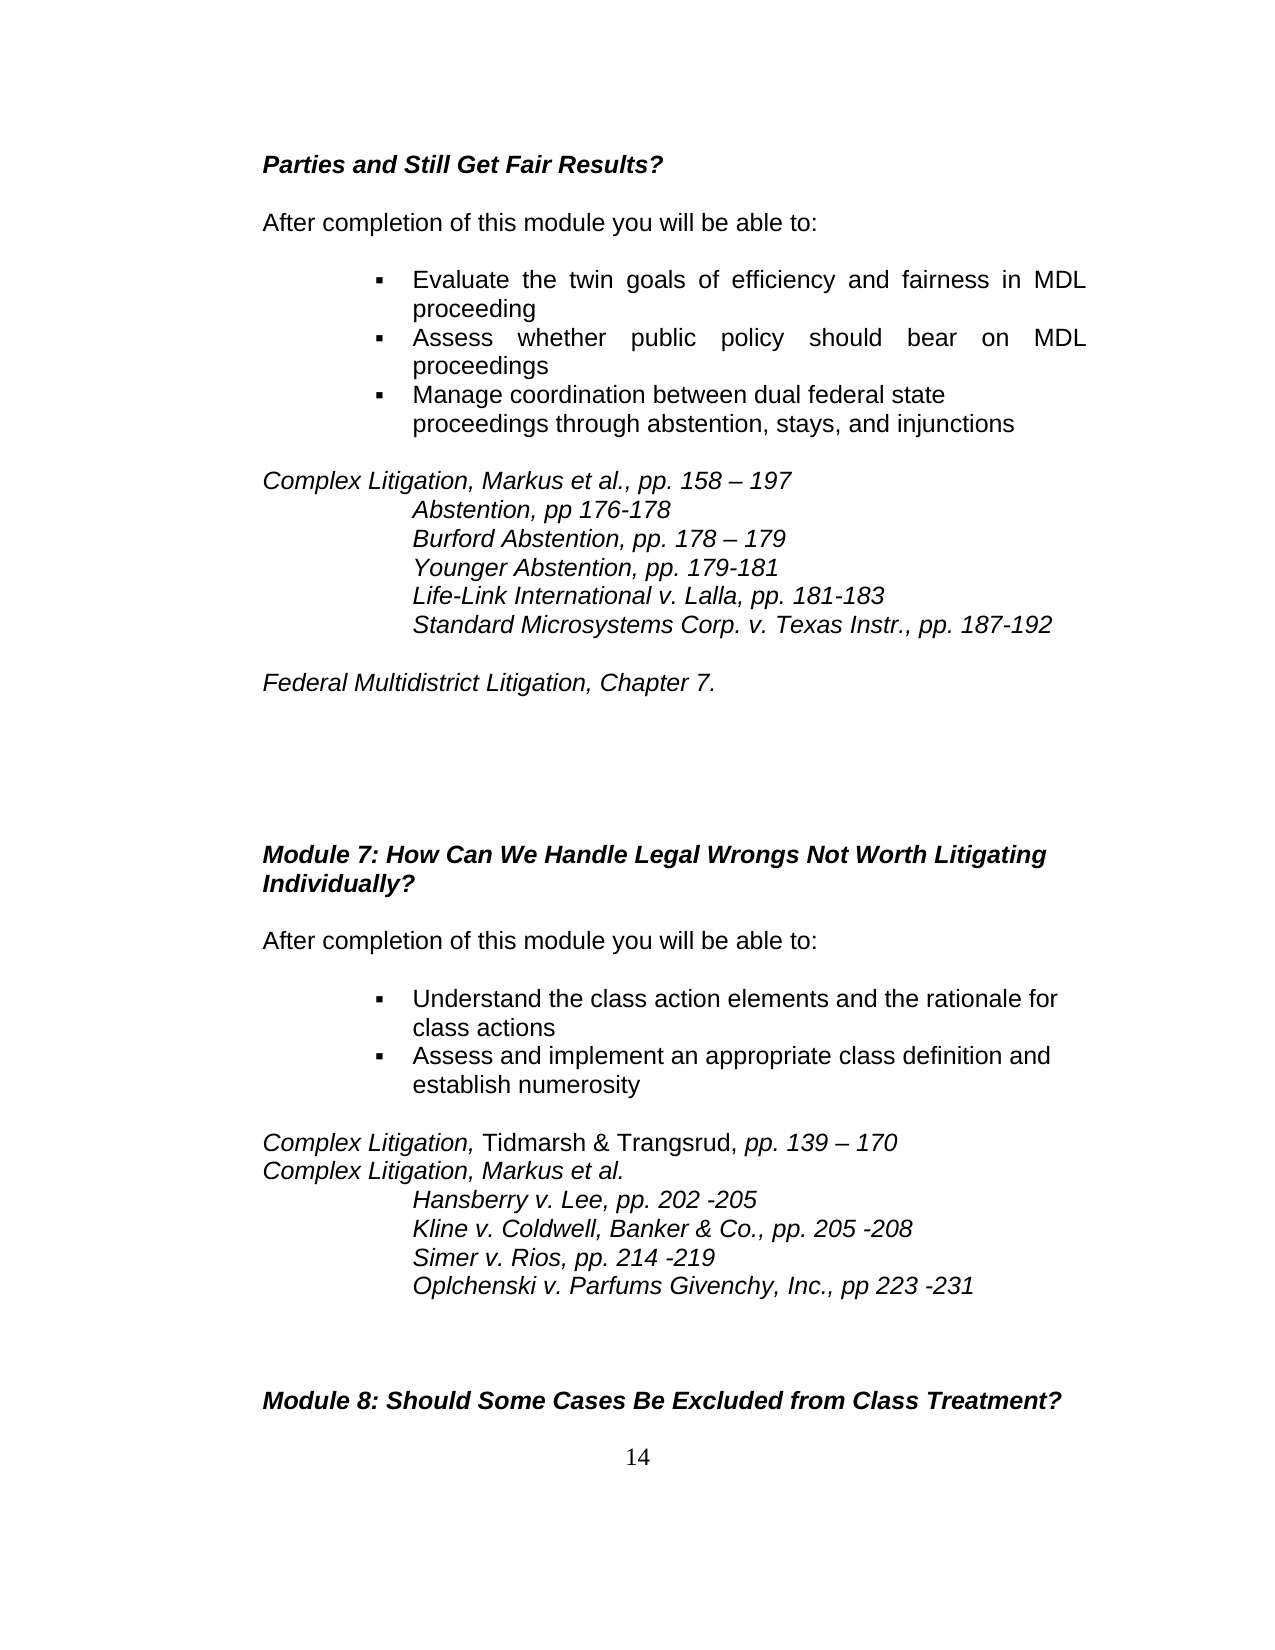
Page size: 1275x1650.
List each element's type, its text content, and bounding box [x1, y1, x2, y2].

text Simer v. Rios, pp. 214 -219 [337, 1242, 1087, 1271]
text Kline v. Coldwell, Banker & Co., pp. 205 -208 [337, 1214, 1087, 1242]
list Evaluate the twin goals of efficiency and fairness in MDL proceeding [375, 265, 1087, 322]
text Burford Abstention, pp. 178 – 179 [187, 524, 1087, 552]
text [262, 150, 1087, 179]
text Complex Litigation, Tidmarsh & Trangsrud, pp. 139 – 170 [187, 1127, 1087, 1156]
text Abstention, pp 176-178 [187, 495, 1087, 524]
text Module 8: Should Some Cases Be Excluded from Class Treatment? [262, 1386, 1087, 1415]
text Federal Multidistrict Litigation, Chapter 7. [187, 667, 1087, 696]
text Oplchenski v. Parfums Givenchy, Inc., pp 223 -231 [337, 1271, 1087, 1300]
text Life-Link International v. Lalla, pp. 181-183 [187, 581, 1087, 610]
text Module 7: How Can We Handle Legal Wrongs Not Worth Litigating Individually? [262, 840, 1087, 897]
text Younger Abstention, pp. 179-181 [187, 552, 1087, 581]
text After completion of this module you will be able to: [262, 926, 1087, 955]
text After completion of this module you will be able to: [262, 207, 1087, 236]
text Hansberry v. Lee, pp. 202 -205 [187, 1185, 1087, 1214]
list Understand the class action elements and the rationale for class actions [375, 984, 1087, 1041]
text Complex Litigation, Markus et al., pp. 158 – 197 [187, 466, 1087, 495]
text Standard Microsystems Corp. v. Texas Instr., pp. 187-192 [187, 610, 1087, 639]
text Complex Litigation, Markus et al. [187, 1156, 1087, 1185]
list Assess whether public policy should bear on MDL proceedings [375, 322, 1087, 380]
list Manage coordination between dual federal state proceedings through abstention, stays, and injunctions [375, 380, 1087, 437]
list Assess and implement an appropriate class definition and establish numerosity [375, 1041, 1087, 1099]
